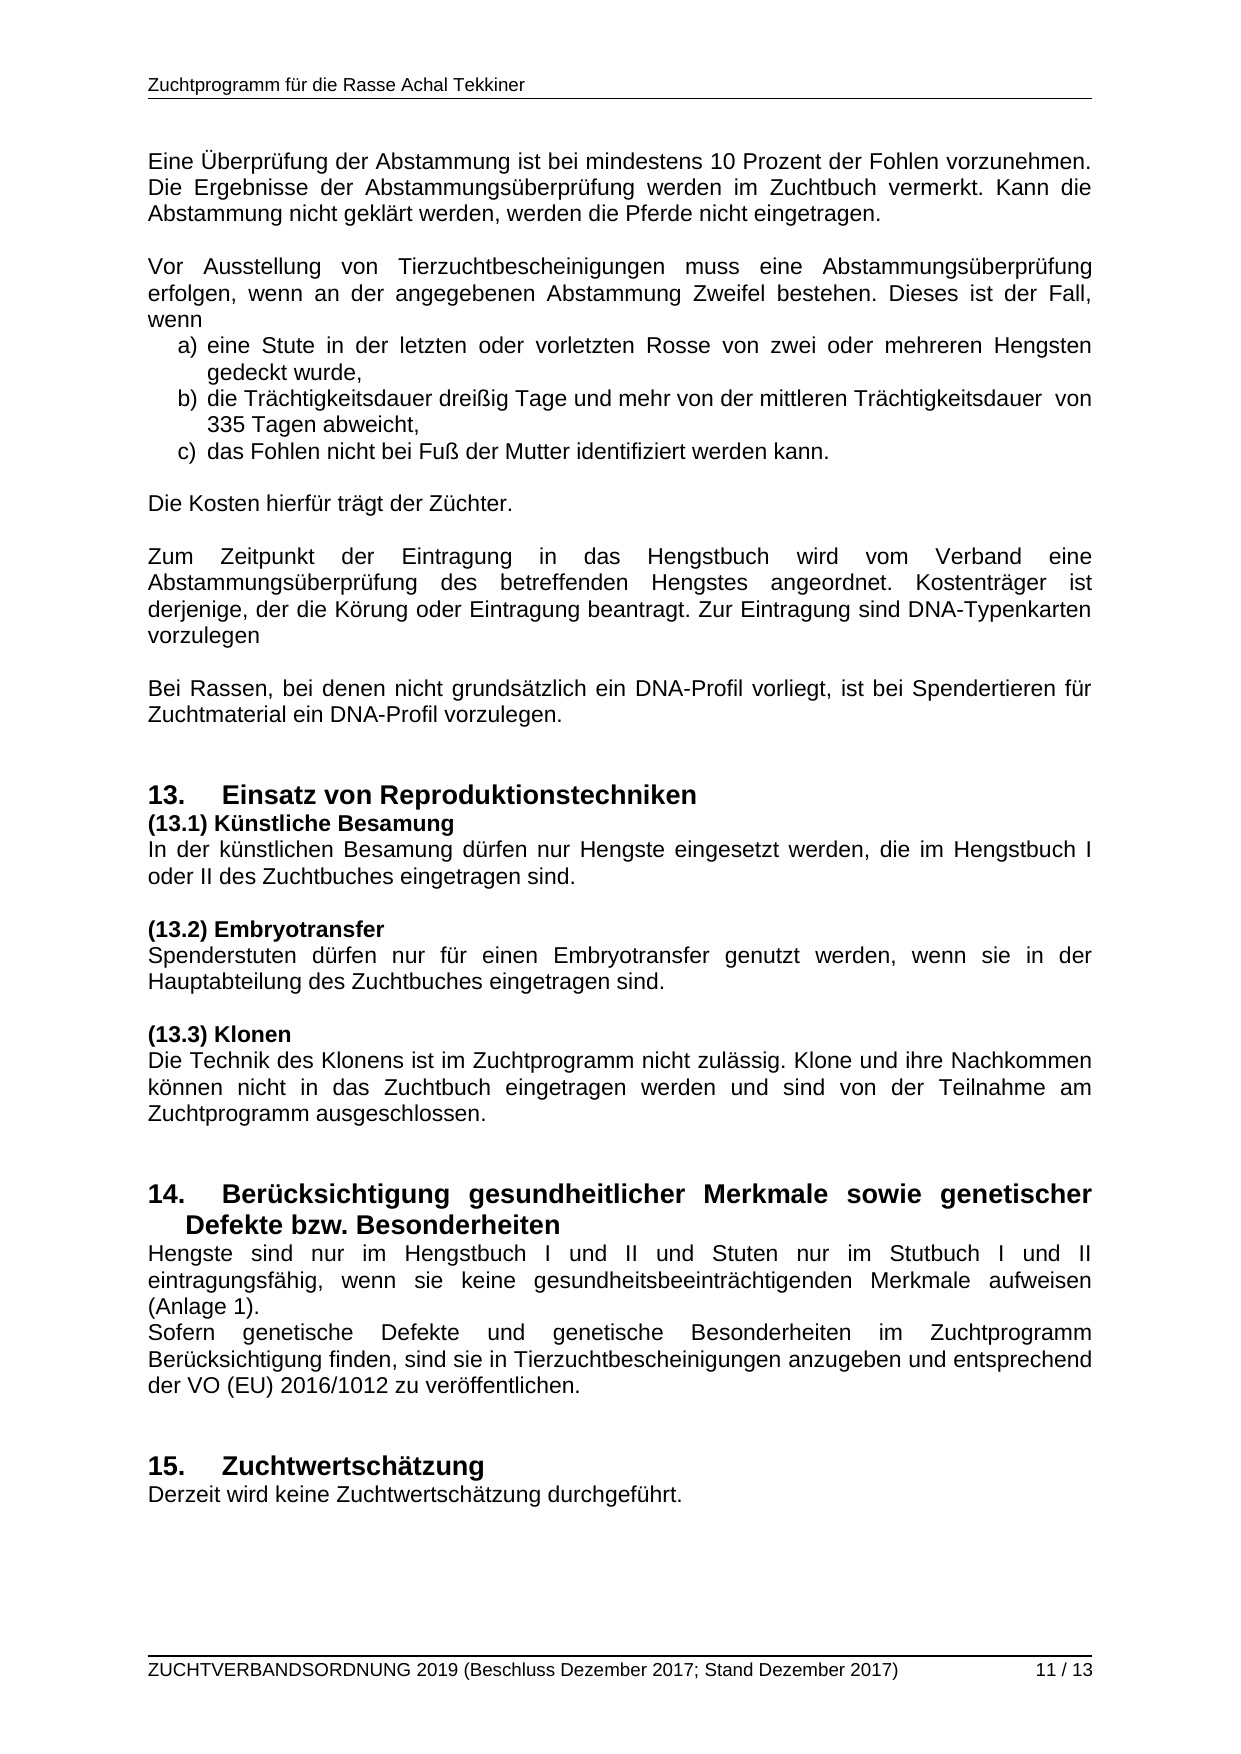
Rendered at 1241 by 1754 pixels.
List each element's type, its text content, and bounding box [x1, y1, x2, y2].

text Eine Überprüfung der Abstammung ist bei mindestens 10 Prozent der Fohlen vorzunehmen. Die Ergebnisse der Abstammungsüberprüfung werden im Zuchtbuch vermerkt. Kann die Abstammung nicht geklärt werden, werden die Pferde nicht eingetragen. [148, 148, 1092, 227]
text Spenderstuten dürfen nur für einen Embryotransfer genutzt werden, wenn sie in der Hauptabteilung des Zuchtbuches eingetragen sind. [148, 942, 1092, 994]
subtitle Einsatz von Reproduktionstechniken [148, 779, 1092, 810]
text Derzeit wird keine Zuchtwertschätzung durchgeführt. [148, 1481, 1092, 1507]
subtitle Zuchtwertschätzung [148, 1450, 1092, 1481]
list eine Stute in der letzten oder vorletzten Rosse von zwei oder mehreren Hengsten gedeckt wurde, [177, 332, 1092, 385]
text Bei Rassen, bei denen nicht grundsätzlich ein DNA-Profil vorliegt, ist bei Spendertieren für Zuchtmaterial ein DNA-Profil vorzulegen. [148, 675, 1092, 727]
text In der künstlichen Besamung dürfen nur Hengste eingesetzt werden, die im Hengstbuch I oder II des Zuchtbuches eingetragen sind. [148, 836, 1092, 889]
text Zum Zeitpunkt der Eintragung in das Hengstbuch wird vom Verband eine Abstammungsüberprüfung des betreffenden Hengstes angeordnet. Kostenträger ist derjenige, der die Körung oder Eintragung beantragt. Zur Eintragung sind DNA-Typenkarten vorzulegen [148, 543, 1092, 648]
subtitle (13.3) Klonen [148, 1021, 1092, 1047]
text Die Kosten hierfür trägt der Züchter. [148, 490, 1092, 517]
list die Trächtigkeitsdauer dreißig Tage und mehr von der mittleren Trächtigkeitsdauer von 335 Tagen abweicht, [177, 385, 1092, 438]
text Vor Ausstellung von Tierzuchtbescheinigungen muss eine Abstammungsüberprüfung erfolgen, wenn an der angegebenen Abstammung Zweifel bestehen. Dieses ist der Fall, wenn [148, 253, 1092, 332]
subtitle Berücksichtigung gesundheitlicher Merkmale sowie genetischer Defekte bzw. Besonderheiten [148, 1178, 1092, 1240]
subtitle (13.1) Künstliche Besamung [148, 810, 1092, 836]
text Sofern genetische Defekte und genetische Besonderheiten im Zuchtprogramm Berücksichtigung finden, sind sie in Tierzuchtbescheinigungen anzugeben und entsprechend der VO (EU) 2016/1012 zu veröffentlichen. [148, 1319, 1092, 1398]
text Hengste sind nur im Hengstbuch I und II und Stuten nur im Stutbuch I und II eintragungsfähig, wenn sie keine gesundheitsbeeinträchtigenden Merkmale aufweisen (Anlage 1). [148, 1240, 1092, 1319]
text Die Technik des Klonens ist im Zuchtprogramm nicht zulässig. Klone und ihre Nachkommen können nicht in das Zuchtbuch eingetragen werden und sind von der Teilnahme am Zuchtprogramm ausgeschlossen. [148, 1047, 1092, 1126]
subtitle (13.2) Embryotransfer [148, 916, 1092, 942]
list das Fohlen nicht bei Fuß der Mutter identifiziert werden kann. [177, 438, 1092, 464]
